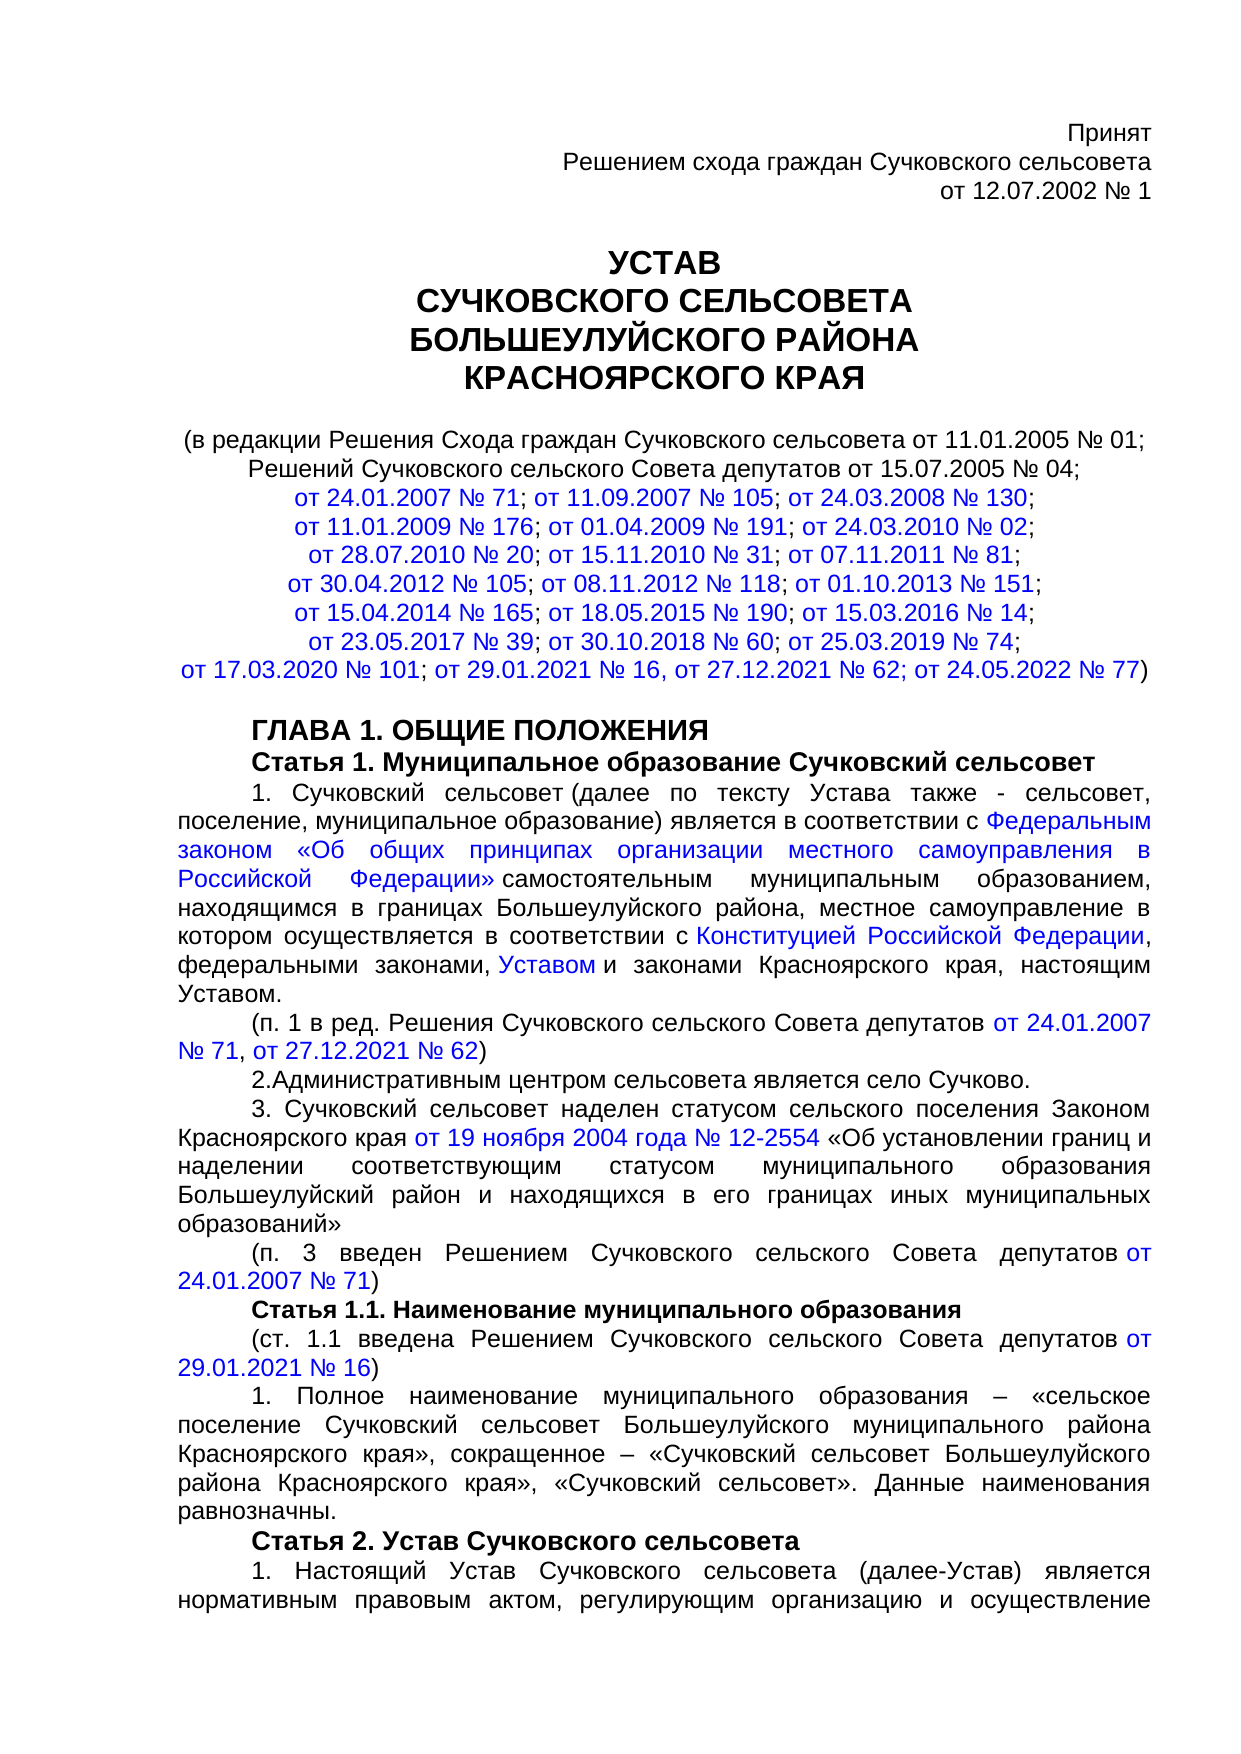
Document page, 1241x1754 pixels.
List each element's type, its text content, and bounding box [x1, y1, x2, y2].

text 1. Сучковский сельсовет (далее по тексту Устава также - сельсовет, поселение, муниципальное образование) является в соответствии с Федеральным законом «Об общих принципах организации местного самоуправления в Российской Федерации» самостоятельным муниципальным образованием, находящимся в границах Большеулуйского района, местное самоуправление в котором осуществляется в соответствии с Конституцией Российской Федерации, федеральными законами, Уставом и законами Красноярского края, настоящим Уставом. [177, 778, 1152, 1008]
text от 30.04.2012 № 105; от 08.11.2012 № 118; от 01.10.2013 № 151; [177, 569, 1152, 598]
text (в редакции Решения Схода граждан Сучковского сельсовета от 11.01.2005 № 01; [177, 425, 1152, 454]
text Статья 1. Муниципальное образование Сучковский сельсовет [177, 746, 1152, 778]
text Решением схода граждан Сучковского сельсовета [177, 147, 1152, 176]
text от 12.07.2002 № 1 [177, 176, 1152, 204]
text от 28.07.2010 № 20; от 15.11.2010 № 31; от 07.11.2011 № 81; [177, 540, 1152, 569]
text 1. Полное наименование муниципального образования – «сельское поселение Сучковский сельсовет Большеулуйского муниципального района Красноярского края», сокращенное – «Сучковский сельсовет Большеулуйского района Красноярского края», «Сучковский сельсовет». Данные наименования равнозначны. [177, 1381, 1152, 1525]
text 3. Сучковский сельсовет наделен статусом сельского поселения Законом Красноярского края от 19 ноября 2004 года № 12-2554 «Об установлении границ и наделении соответствующим статусом муниципального образования Большеулуйский район и находящихся в его границах иных муниципальных образований» [177, 1094, 1152, 1238]
text ГЛАВА 1. ОБЩИЕ ПОЛОЖЕНИЯ [177, 713, 1152, 746]
text БОЛЬШЕУЛУЙСКОГО РАЙОНА [177, 320, 1152, 358]
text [177, 1556, 1152, 1614]
text Статья 2. Устав Сучковского сельсовета [177, 1525, 1152, 1556]
text от 23.05.2017 № 39; от 30.10.2018 № 60; от 25.03.2019 № 74; [177, 627, 1152, 655]
text Решений Сучковского сельского Совета депутатов от 15.07.2005 № 04; [177, 454, 1152, 483]
text от 17.03.2020 № 101; от 29.01.2021 № 16, от 27.12.2021 № 62; от 24.05.2022 № 77) [177, 655, 1152, 684]
text КРАСНОЯРСКОГО КРАЯ [177, 358, 1152, 397]
text УСТАВ [177, 243, 1152, 281]
text (п. 1 в ред. Решения Сучковского сельского Совета депутатов от 24.01.2007 № 71, от 27.12.2021 № 62) [177, 1008, 1152, 1065]
text Статья 1.1. Наименование муниципального образования [177, 1295, 1152, 1324]
text (п. 3 введен Решением Сучковского сельского Совета депутатов от 24.01.2007 № 71) [177, 1238, 1152, 1295]
text от 15.04.2014 № 165; от 18.05.2015 № 190; от 15.03.2016 № 14; [177, 598, 1152, 627]
text от 11.01.2009 № 176; от 01.04.2009 № 191; от 24.03.2010 № 02; [177, 512, 1152, 540]
text (ст. 1.1 введена Решением Сучковского сельского Совета депутатов от 29.01.2021 № 16) [177, 1324, 1152, 1381]
text Принят [177, 118, 1152, 147]
text СУЧКОВСКОГО СЕЛЬСОВЕТА [177, 281, 1152, 320]
text от 24.01.2007 № 71; от 11.09.2007 № 105; от 24.03.2008 № 130; [177, 483, 1152, 512]
text 2.Административным центром сельсовета является село Сучково. [177, 1065, 1152, 1094]
